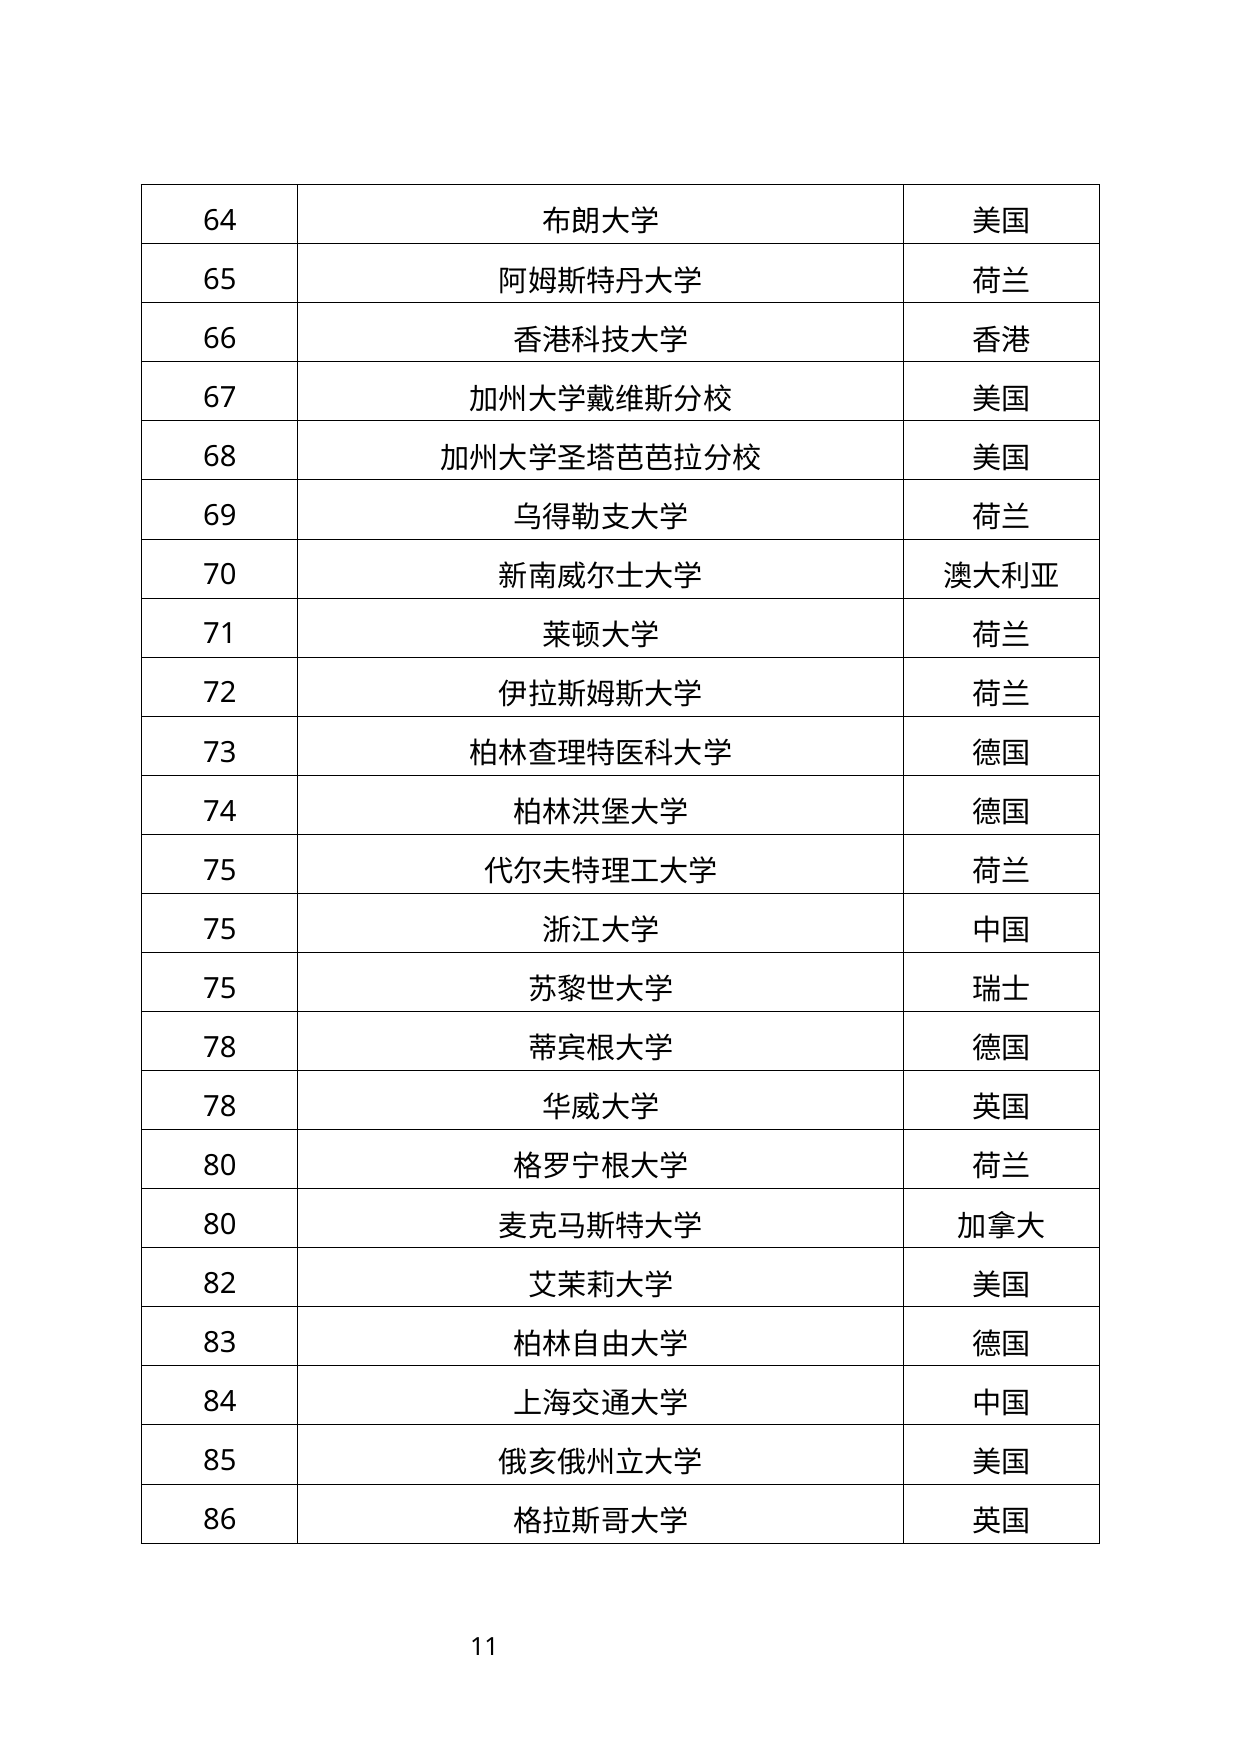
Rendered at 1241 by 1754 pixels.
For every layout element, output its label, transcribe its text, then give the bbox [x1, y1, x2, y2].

table_cell 78 [142, 1071, 297, 1129]
table_cell 上海交通大学 [298, 1366, 903, 1424]
table_cell 代尔夫特理工大学 [298, 835, 903, 893]
table_cell 俄亥俄州立大学 [298, 1425, 903, 1483]
table_cell 荷兰 [904, 835, 1099, 893]
table_cell 阿姆斯特丹大学 [298, 244, 903, 302]
table_cell 柏林洪堡大学 [298, 776, 903, 834]
table_cell 82 [142, 1248, 297, 1306]
table_cell 英国 [904, 1071, 1099, 1129]
table_cell 莱顿大学 [298, 599, 903, 657]
table_cell 加州大学圣塔芭芭拉分校 [298, 421, 903, 479]
table_cell 70 [142, 540, 297, 597]
table_cell 美国 [904, 1425, 1099, 1483]
table_cell 荷兰 [904, 244, 1099, 302]
table_cell 乌得勒支大学 [298, 480, 903, 538]
table_cell 美国 [904, 421, 1099, 479]
table_cell 美国 [904, 1248, 1099, 1306]
table_cell 80 [142, 1130, 297, 1188]
table_cell 美国 [904, 362, 1099, 420]
table_cell 68 [142, 421, 297, 479]
table_cell 蒂宾根大学 [298, 1012, 903, 1070]
table_cell 美国 [904, 185, 1099, 243]
table_cell 72 [142, 658, 297, 716]
table_cell 格拉斯哥大学 [298, 1485, 903, 1542]
table_cell 75 [142, 894, 297, 952]
table_cell 德国 [904, 1307, 1099, 1365]
table_cell 73 [142, 717, 297, 775]
table_cell 69 [142, 480, 297, 538]
table_cell 78 [142, 1012, 297, 1070]
table_cell 伊拉斯姆斯大学 [298, 658, 903, 716]
table_cell 74 [142, 776, 297, 834]
table_cell 德国 [904, 717, 1099, 775]
table_cell 荷兰 [904, 480, 1099, 538]
table_cell 85 [142, 1425, 297, 1483]
table_cell 德国 [904, 1012, 1099, 1070]
table_cell 荷兰 [904, 1130, 1099, 1188]
table_cell 83 [142, 1307, 297, 1365]
table_cell 加拿大 [904, 1189, 1099, 1247]
table_cell 86 [142, 1485, 297, 1542]
table_cell 新南威尔士大学 [298, 540, 903, 597]
table_cell 75 [142, 835, 297, 893]
table_cell 德国 [904, 776, 1099, 834]
table_cell 中国 [904, 894, 1099, 952]
table_cell 香港 [904, 303, 1099, 361]
table_cell 64 [142, 185, 297, 243]
table_cell 瑞士 [904, 953, 1099, 1011]
table_cell 格罗宁根大学 [298, 1130, 903, 1188]
table_cell 柏林查理特医科大学 [298, 717, 903, 775]
table_cell 75 [142, 953, 297, 1011]
table_cell 67 [142, 362, 297, 420]
table_cell 英国 [904, 1485, 1099, 1542]
table_cell 澳大利亚 [904, 540, 1099, 597]
table_cell 浙江大学 [298, 894, 903, 952]
table_cell 麦克马斯特大学 [298, 1189, 903, 1247]
table_cell 加州大学戴维斯分校 [298, 362, 903, 420]
table_cell 71 [142, 599, 297, 657]
table_cell 65 [142, 244, 297, 302]
table_cell 84 [142, 1366, 297, 1424]
table_cell 80 [142, 1189, 297, 1247]
table_cell 荷兰 [904, 599, 1099, 657]
table_cell 布朗大学 [298, 185, 903, 243]
table_cell 中国 [904, 1366, 1099, 1424]
table_cell 柏林自由大学 [298, 1307, 903, 1365]
table_cell 华威大学 [298, 1071, 903, 1129]
table_cell 艾茉莉大学 [298, 1248, 903, 1306]
table_cell 66 [142, 303, 297, 361]
table_cell 荷兰 [904, 658, 1099, 716]
table_cell 苏黎世大学 [298, 953, 903, 1011]
table_cell 香港科技大学 [298, 303, 903, 361]
